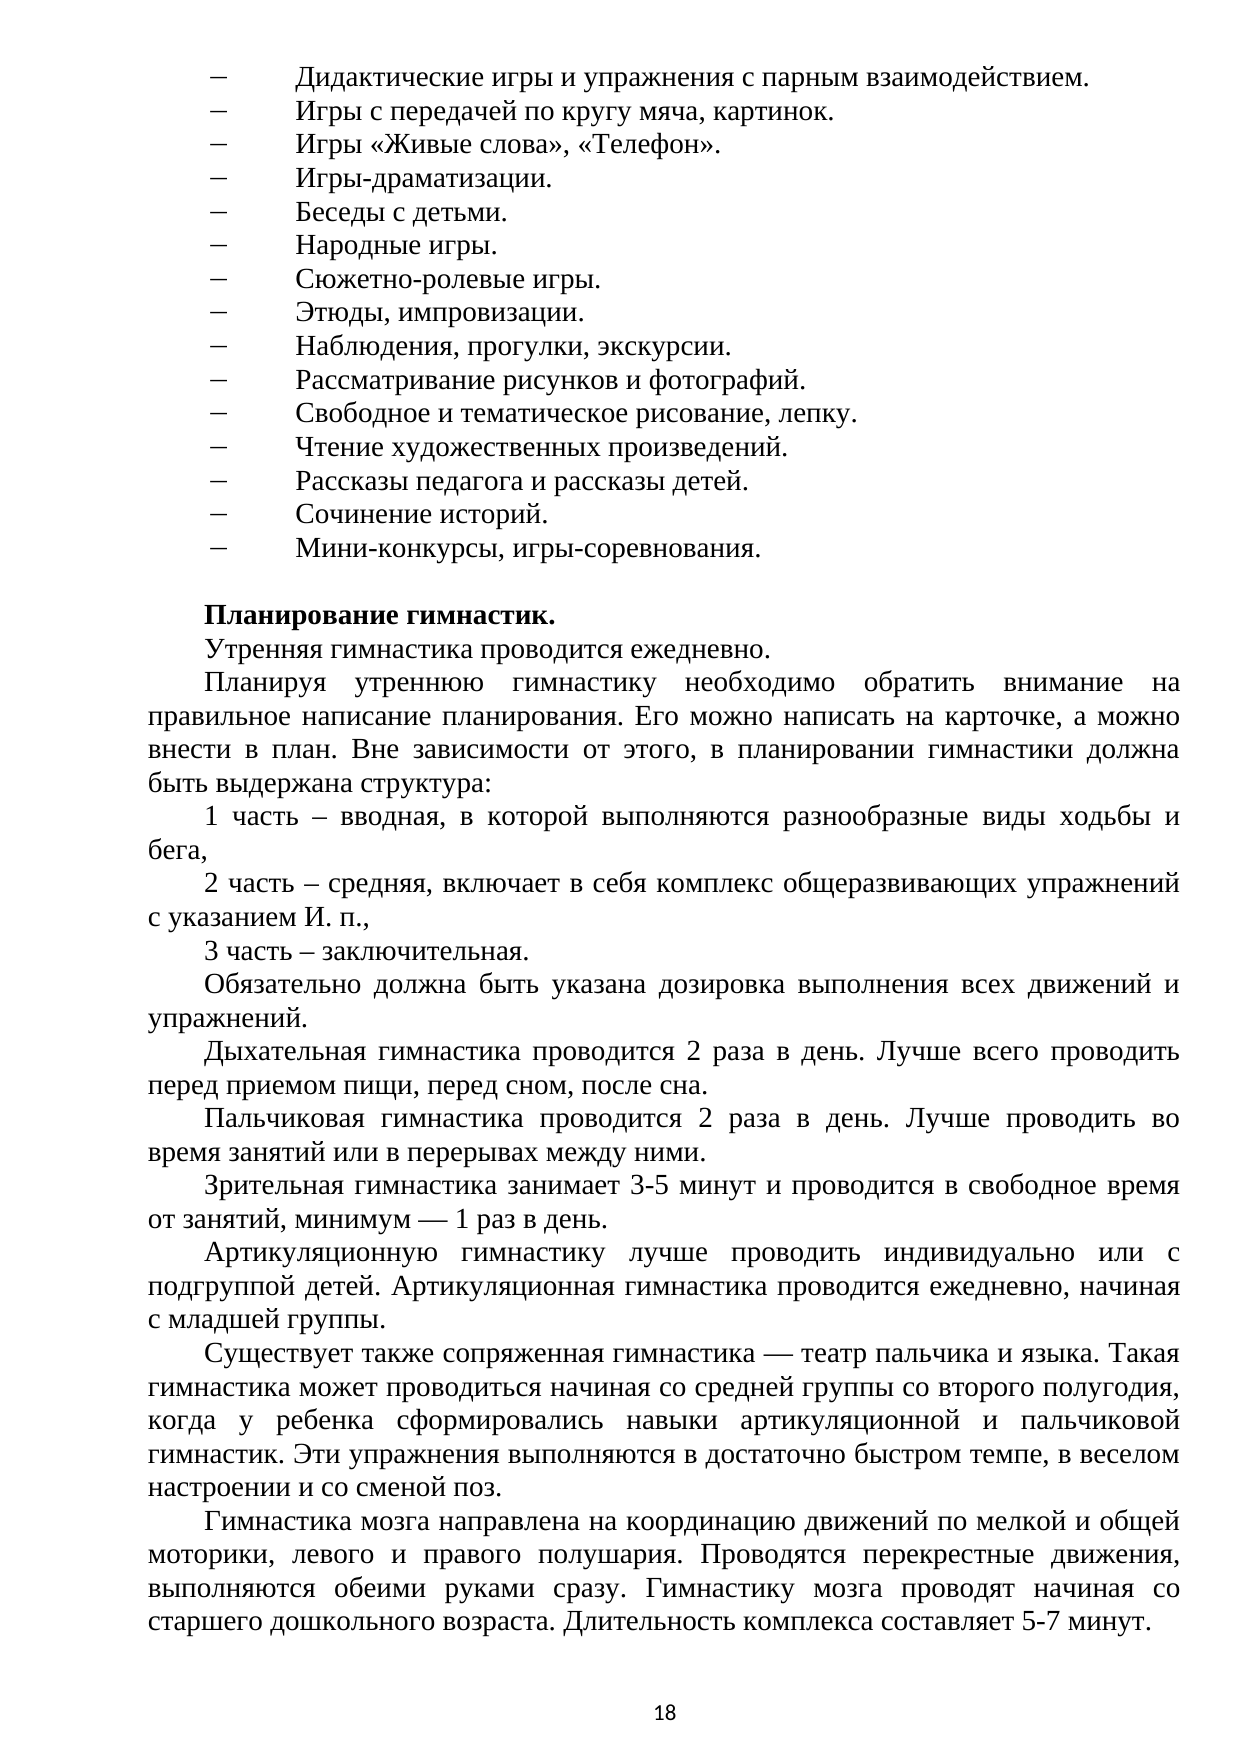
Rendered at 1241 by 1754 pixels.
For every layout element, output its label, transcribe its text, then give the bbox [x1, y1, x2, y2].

text Гимнастика мозга направлена на координацию движений по мелкой и общей моторики, левого и правого полушария. Проводятся перекрестные движения, выполняются обеими руками сразу. Гимнастику мозга проводят начиная со старшего дошкольного возраста. Длительность комплекса составляет 5-7 минут. [148, 1503, 1181, 1637]
text Пальчиковая гимнастика проводится 2 раза в день. Лучше проводить во время занятий или в перерывах между ними. [148, 1100, 1181, 1167]
text Дыхательная гимнастика проводится 2 раза в день. Лучше всего проводить перед приемом пищи, перед сном, после сна. [148, 1033, 1181, 1100]
list Наблюдения, прогулки, экскурсии. [148, 328, 1181, 362]
text Артикуляционную гимнастику лучше проводить индивидуально или с подгруппой детей. Артикуляционная гимнастика проводится ежедневно, начиная с младшей группы. [148, 1234, 1181, 1335]
list Чтение художественных произведений. [148, 429, 1181, 463]
list Дидактические игры и упражнения с парным взаимодействием. [148, 59, 1181, 93]
list Этюды, импровизации. [148, 294, 1181, 328]
list Игры-драматизации. [148, 160, 1181, 194]
text 3 часть – заключительная. [148, 933, 1181, 966]
list Игры с передачей по кругу мяча, картинок. [148, 93, 1181, 126]
list Мини-конкурсы, игры-соревнования. [148, 530, 1181, 564]
list Свободное и тематическое рисование, лепку. [148, 396, 1181, 429]
text Планируя утреннюю гимнастику необходимо обратить внимание на правильное написание планирования. Его можно написать на карточке, а можно внести в план. Вне зависимости от этого, в планировании гимнастики должна быть выдержана структура: [148, 664, 1181, 798]
text Существует также сопряженная гимнастика — театр пальчика и языка. Такая гимнастика может проводиться начиная со средней группы со второго полугодия, когда у ребенка сформировались навыки артикуляционной и пальчиковой гимнастик. Эти упражнения выполняются в достаточно быстром темпе, в веселом настроении и со сменой поз. [148, 1335, 1181, 1503]
list Беседы с детьми. [148, 194, 1181, 227]
text 2 часть – средняя, включает в себя комплекс общеразвивающих упражнений с указанием И. п., [148, 866, 1181, 933]
list Сочинение историй. [148, 496, 1181, 530]
text Зрительная гимнастика занимает 3-5 минут и проводится в свободное время от занятий, минимум — 1 раз в день. [148, 1167, 1181, 1234]
list Игры «Живые слова», «Телефон». [148, 126, 1181, 160]
list Рассматривание рисунков и фотографий. [148, 362, 1181, 396]
text Планирование гимнастик. [148, 597, 1181, 631]
list Народные игры. [148, 227, 1181, 261]
list Сюжетно-ролевые игры. [148, 261, 1181, 294]
text Утренняя гимнастика проводится ежедневно. [148, 631, 1181, 664]
text 1 часть – вводная, в которой выполняются разнообразные виды ходьбы и бега, [148, 798, 1181, 866]
text Обязательно должна быть указана дозировка выполнения всех движений и упражнений. [148, 966, 1181, 1033]
list Рассказы педагога и рассказы детей. [148, 463, 1181, 496]
